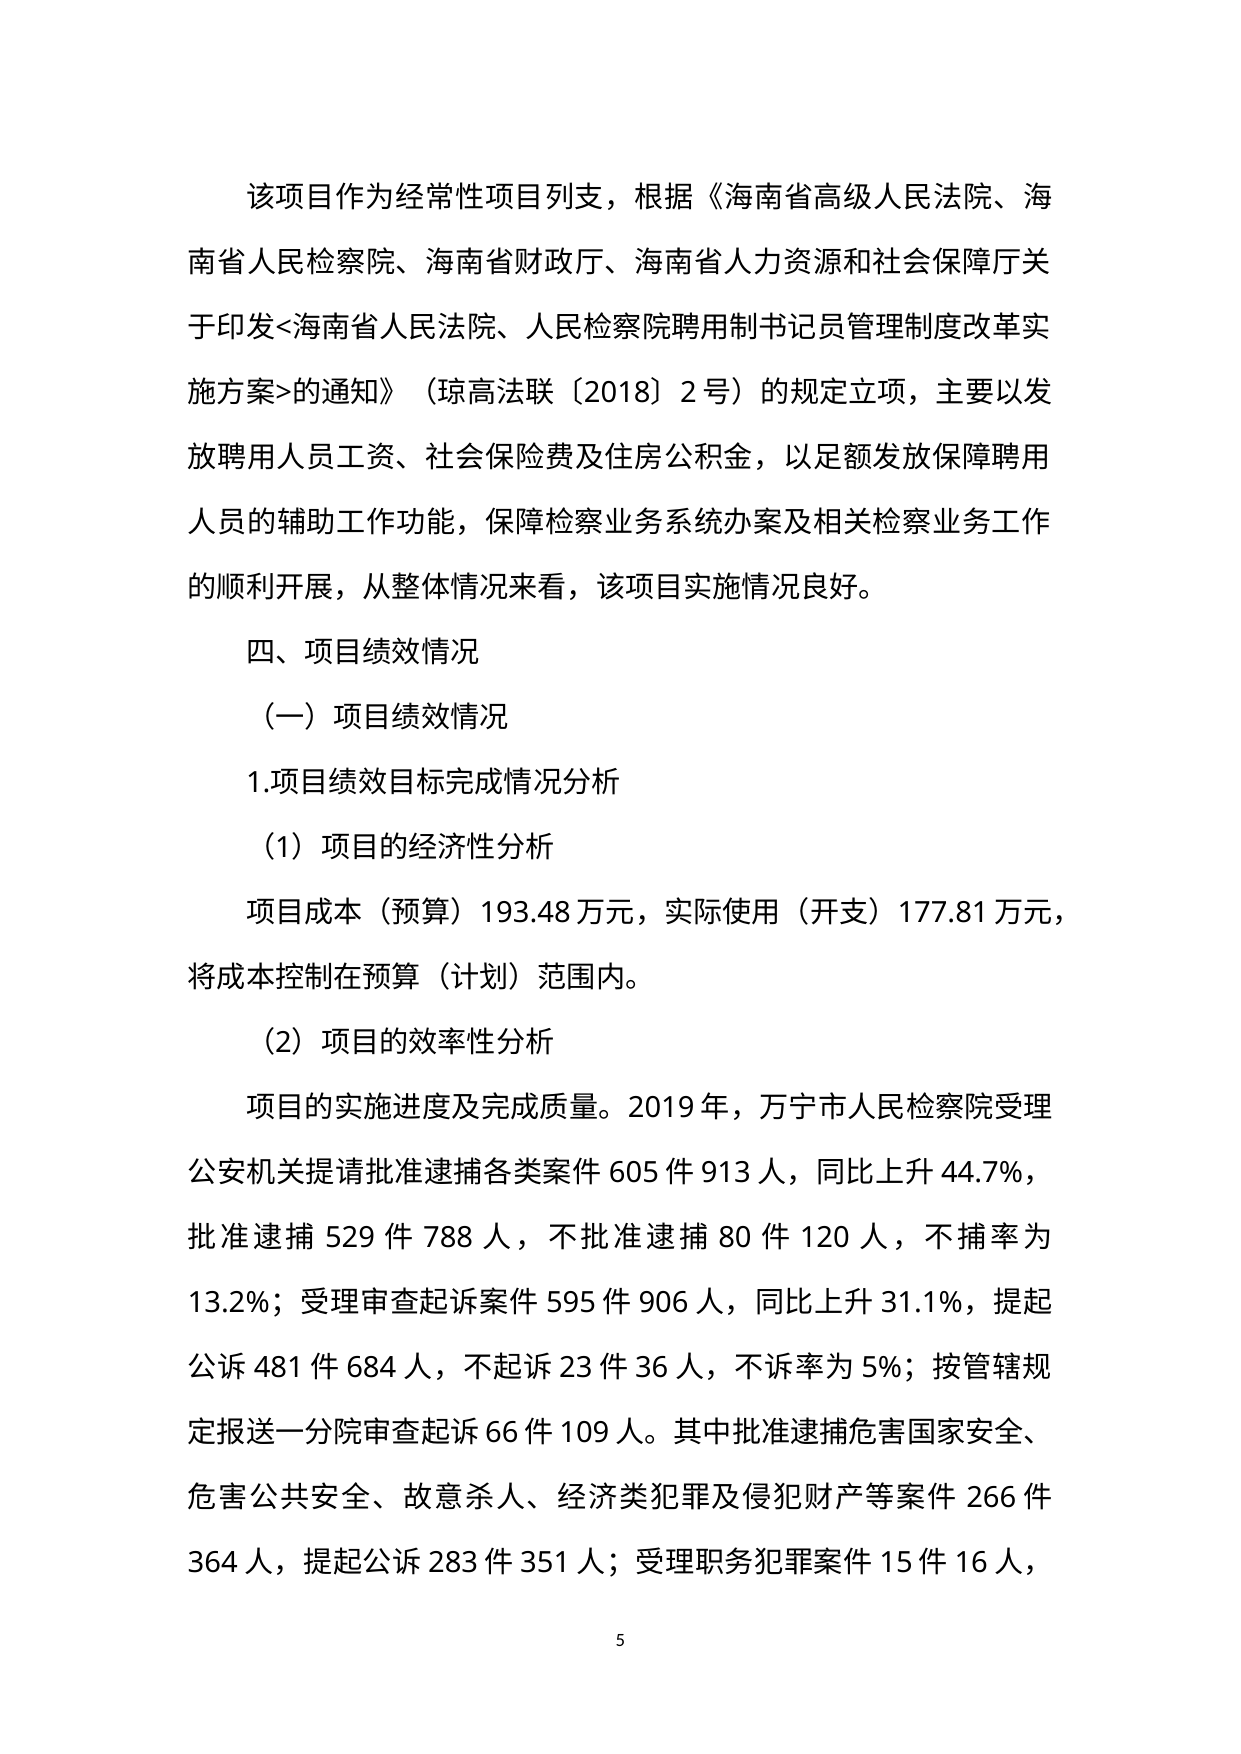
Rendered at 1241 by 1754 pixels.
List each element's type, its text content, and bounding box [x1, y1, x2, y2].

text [187, 1072, 1053, 1592]
text 1.项目绩效目标完成情况分析 [187, 747, 1053, 812]
text 项目成本（预算）193.48万元，实际使用（开支）177.81万元，将成本控制在预算（计划）范围内。 [187, 877, 1053, 1007]
text 该项目作为经常性项目列支，根据《海南省高级人民法院、海南省人民检察院、海南省财政厅、海南省人力资源和社会保障厅关于印发<海南省人民法院、人民检察院聘用制书记员管理制度改革实施方案>的通知》（琼高法联〔2018〕2号）的规定立项，主要以发放聘用人员工资、社会保险费及住房公积金，以足额发放保障聘用人员的辅助工作功能，保障检察业务系统办案及相关检察业务工作的顺利开展，从整体情况来看，该项目实施情况良好。 [187, 162, 1053, 617]
text （2）项目的效率性分析 [187, 1007, 1053, 1072]
text （一）项目绩效情况 [187, 682, 1053, 747]
text （1）项目的经济性分析 [187, 812, 1053, 877]
text 四、项目绩效情况 [187, 617, 1053, 682]
